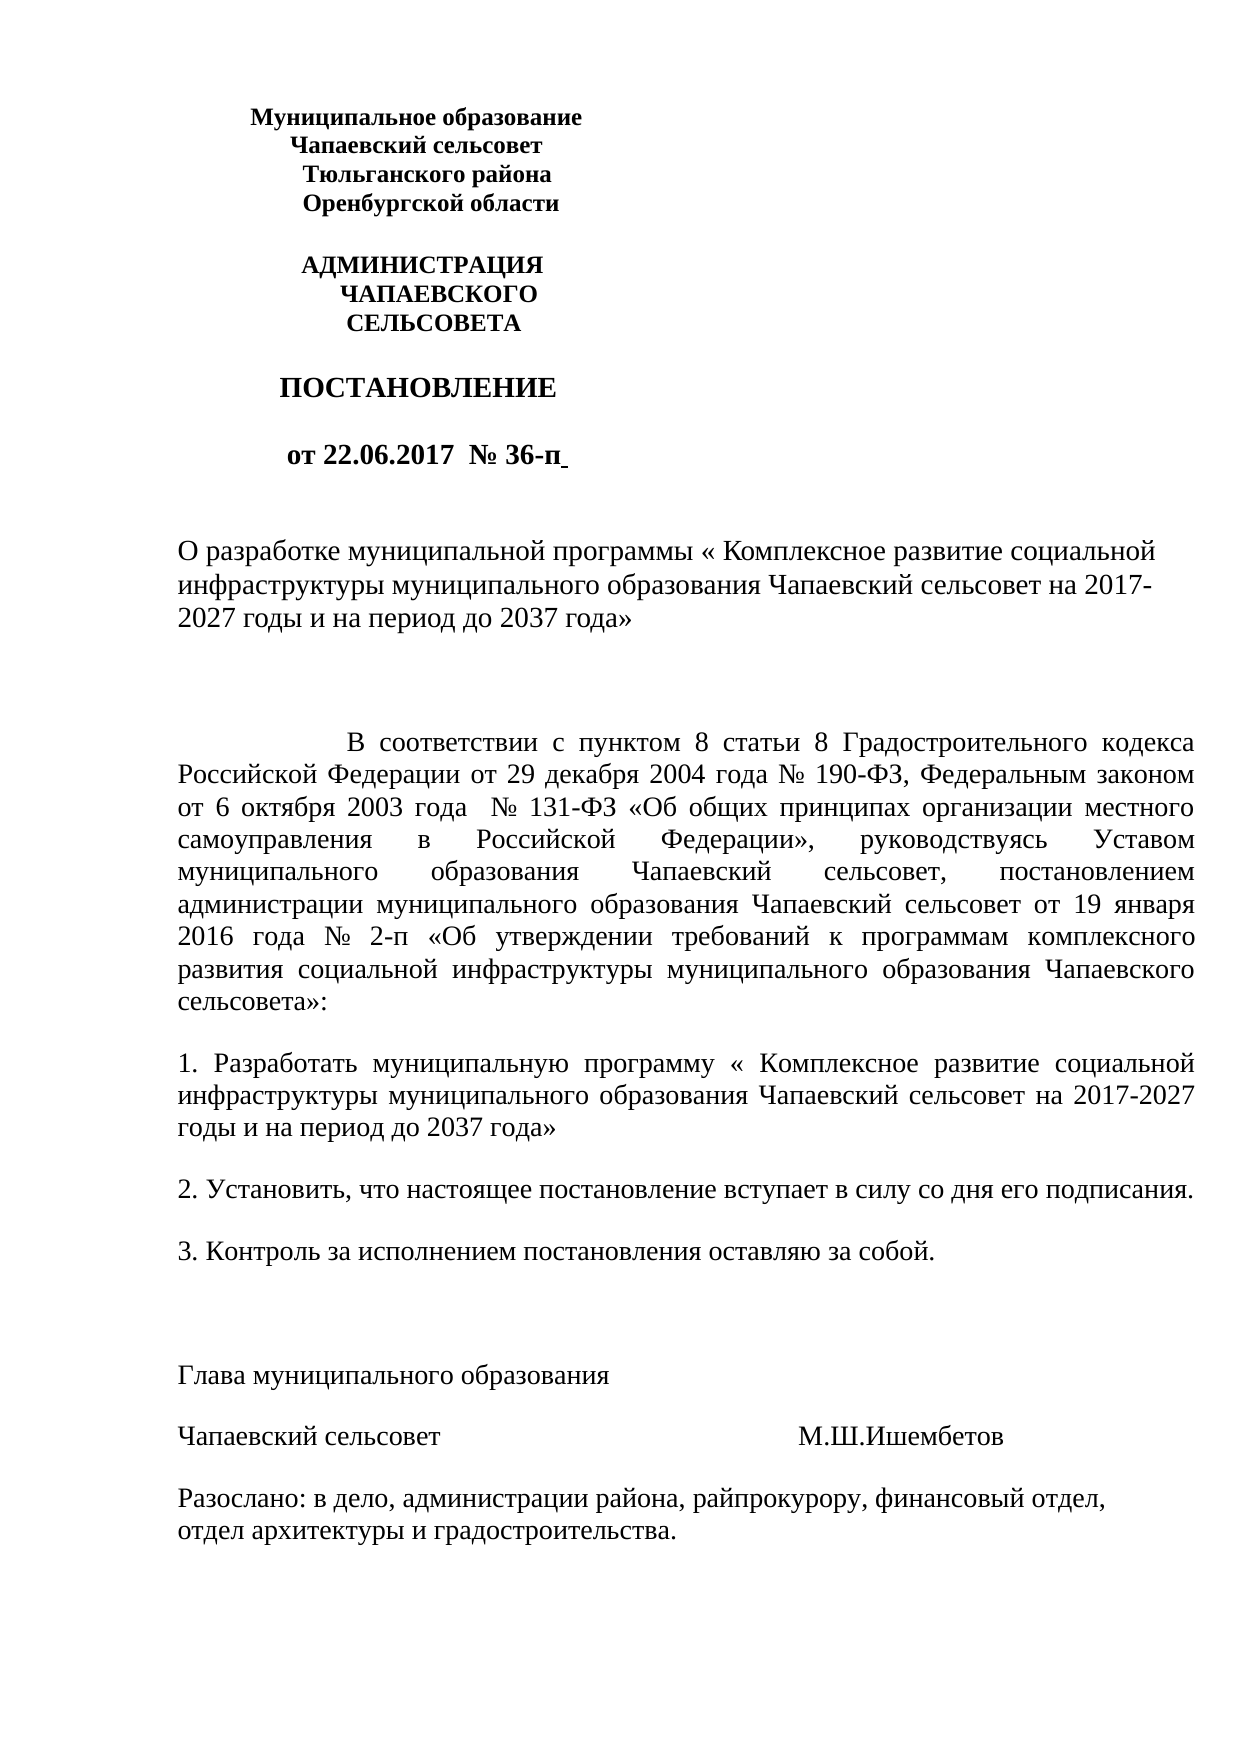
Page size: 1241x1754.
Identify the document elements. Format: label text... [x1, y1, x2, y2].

table_header Муниципальное образование Чапаевский сельсовет Тюльганского района Оренбургской области АДМИНИСТРАЦИЯ ЧАПАЕВСКОГО СЕЛЬСОВЕТА ПОСТАНОВЛЕНИЕ от 22.06.2017 № 36-п О разработке муниципальной программы « Комплексное развитие социальной инфраструктуры муниципального образования Чапаевский сельсовет на 2017-2027 годы и на период до 2037 года» В соответствии с пунктом 8 статьи 8 Градостроительного кодекса Российской Федерации от 29 декабря 2004 года № 190-ФЗ, Федеральным законом от 6 октября 2003 года № 131-ФЗ «Об общих принципах организации местного самоуправления в Российской Федерации», руководствуясь Уставом муниципального образования Чапаевский сельсовет, постановлением администрации муниципального образования Чапаевский сельсовет от 19 января 2016 года № 2-п «Об утверждении требований к программам комплексного развития социальной инфраструктуры муниципального образования Чапаевского сельсовета»: 1. Разработать муниципальную программу « Комплексное развитие социальной инфраструктуры муниципального образования Чапаевский сельсовет на 2017-2027 годы и на период до 2037 года» 2. Установить, что настоящее постановление вступает в силу со дня его подписания. 3. Контроль за исполнением постановления оставляю за собой. [170, 74, 1203, 1329]
text Глава муниципального образования [177, 1358, 1152, 1390]
text Разослано: в дело, администрации района, райпрокурору, финансовый отдел, отдел архитектуры и градостроительства. [177, 1481, 1152, 1546]
text Чапаевский сельсовет М.Ш.Ишембетов [177, 1419, 1152, 1452]
